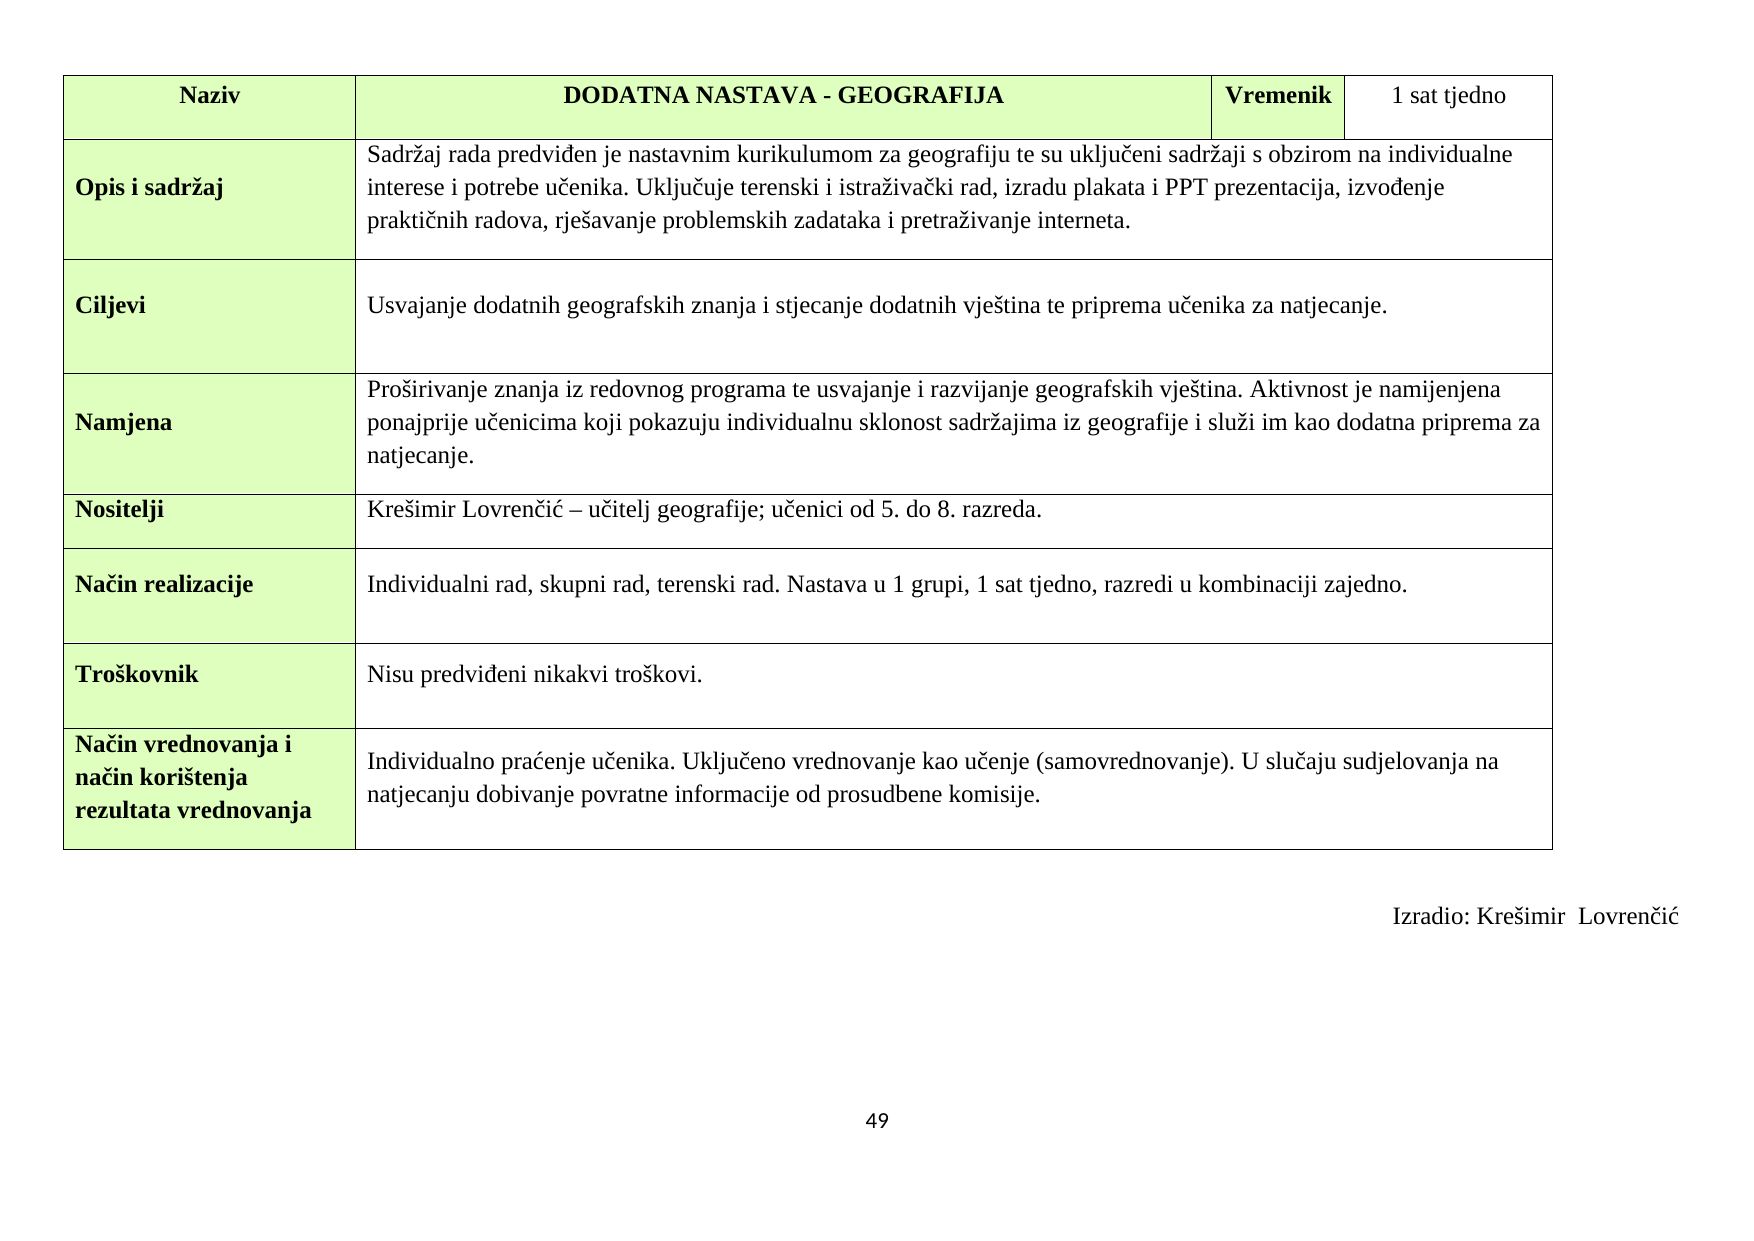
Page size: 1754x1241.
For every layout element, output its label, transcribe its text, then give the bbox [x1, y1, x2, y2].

table_cell Sadržaj rada predviđen je nastavnim kurikulumom za geografiju te su uključeni sadržaji s obzirom na individualne interese i potrebe učenika. Uključuje terenski i istraživački rad, izradu plakata i PPT prezentacija, izvođenje praktičnih radova, rješavanje problemskih zadataka i pretraživanje interneta. [356, 140, 1552, 259]
table_cell Individualni rad, skupni rad, terenski rad. Nastava u 1 grupi, 1 sat tjedno, razredi u kombinaciji zajedno. [356, 549, 1552, 642]
table_cell Namjena [64, 374, 355, 493]
table_cell Opis i sadržaj [64, 140, 355, 259]
table_cell Ciljevi [64, 260, 355, 373]
table_cell Nositelji [64, 495, 355, 548]
table_cell Način vrednovanja i način korištenja rezultata vrednovanja [64, 729, 355, 849]
table_cell Troškovnik [64, 644, 355, 728]
table_cell Način realizacije [64, 549, 355, 642]
table_cell Nisu predviđeni nikakvi troškovi. [356, 644, 1552, 728]
table_header Naziv [64, 76, 355, 138]
table_cell Proširivanje znanja iz redovnog programa te usvajanje i razvijanje geografskih vještina. Aktivnost je namijenjena ponajprije učenicima koji pokazuju individualnu sklonost sadržajima iz geografije i služi im kao dodatna priprema za natjecanje. [356, 374, 1552, 493]
table_header 1 sat tjedno [1345, 76, 1552, 138]
table_cell Usvajanje dodatnih geografskih znanja i stjecanje dodatnih vještina te priprema učenika za natjecanje. [356, 260, 1552, 373]
table_header Vremenik [1212, 76, 1344, 138]
table_cell Krešimir Lovrenčić – učitelj geografije; učenici od 5. do 8. razreda. [356, 495, 1552, 548]
text Izradio: Krešimir Lovrenčić [75, 901, 1679, 930]
table_cell Individualno praćenje učenika. Uključeno vrednovanje kao učenje (samovrednovanje). U slučaju sudjelovanja na natjecanju dobivanje povratne informacije od prosudbene komisije. [356, 729, 1552, 849]
table_header DODATNA NASTAVA - GEOGRAFIJA [356, 76, 1211, 138]
